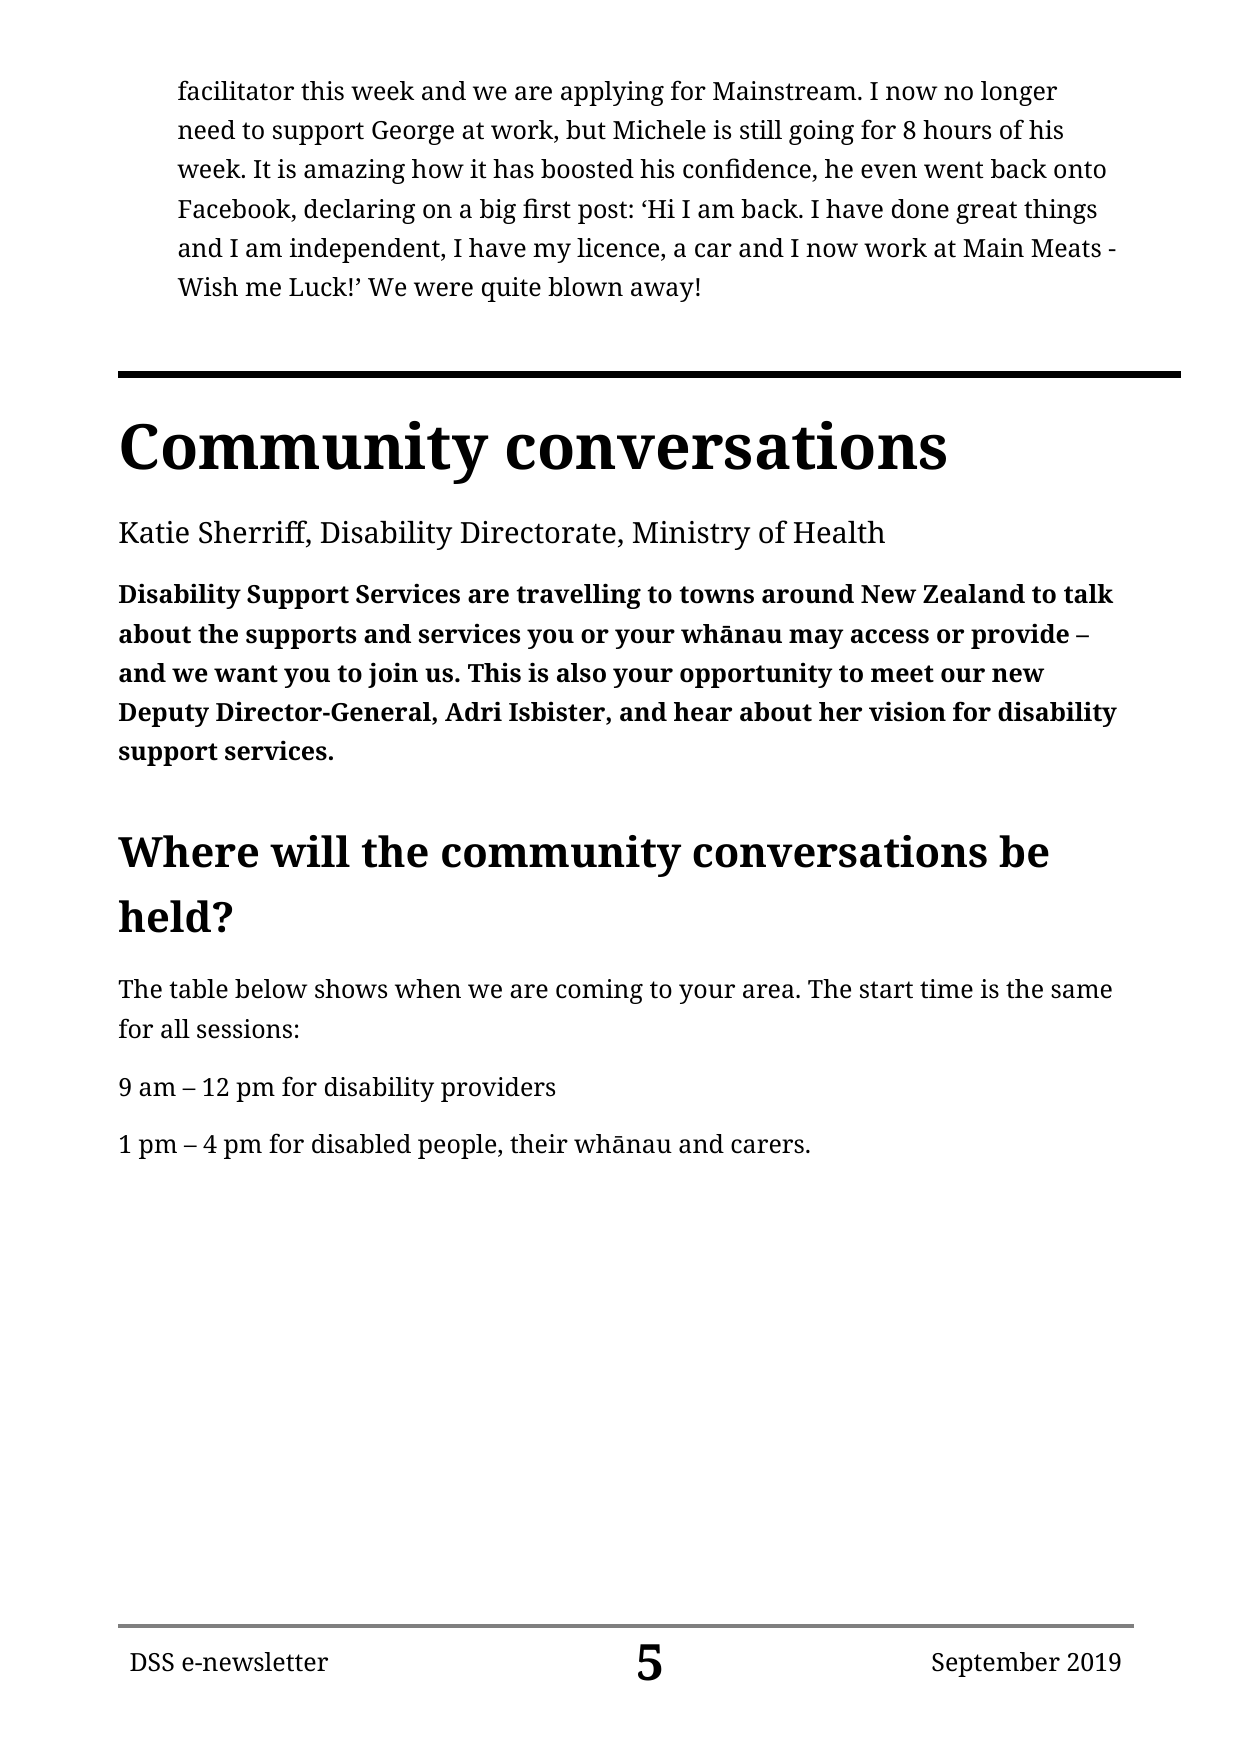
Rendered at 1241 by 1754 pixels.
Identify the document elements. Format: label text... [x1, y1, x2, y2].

subtitle Where will the community conversations be held? [118, 823, 1122, 945]
text The table below shows when we are coming to your area. The start time is the same for all sessions: [118, 972, 1122, 1045]
text 1 pm – 4 pm for disabled people, their whānau and carers. [118, 1127, 1122, 1161]
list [177, 74, 1122, 304]
text Katie Sherriff, Disability Directorate, Ministry of Health [118, 513, 1122, 552]
subtitle Community conversations [118, 378, 1181, 488]
text Disability Support Services are travelling to towns around New Zealand to talk about the supports and services you or your whānau may access or provide – and we want you to join us. This is also your opportunity to meet our new Deputy Director-General, Adri Isbister, and hear about her vision for disability support services. [118, 577, 1122, 768]
text 9 am – 12 pm for disability providers [118, 1069, 1122, 1103]
